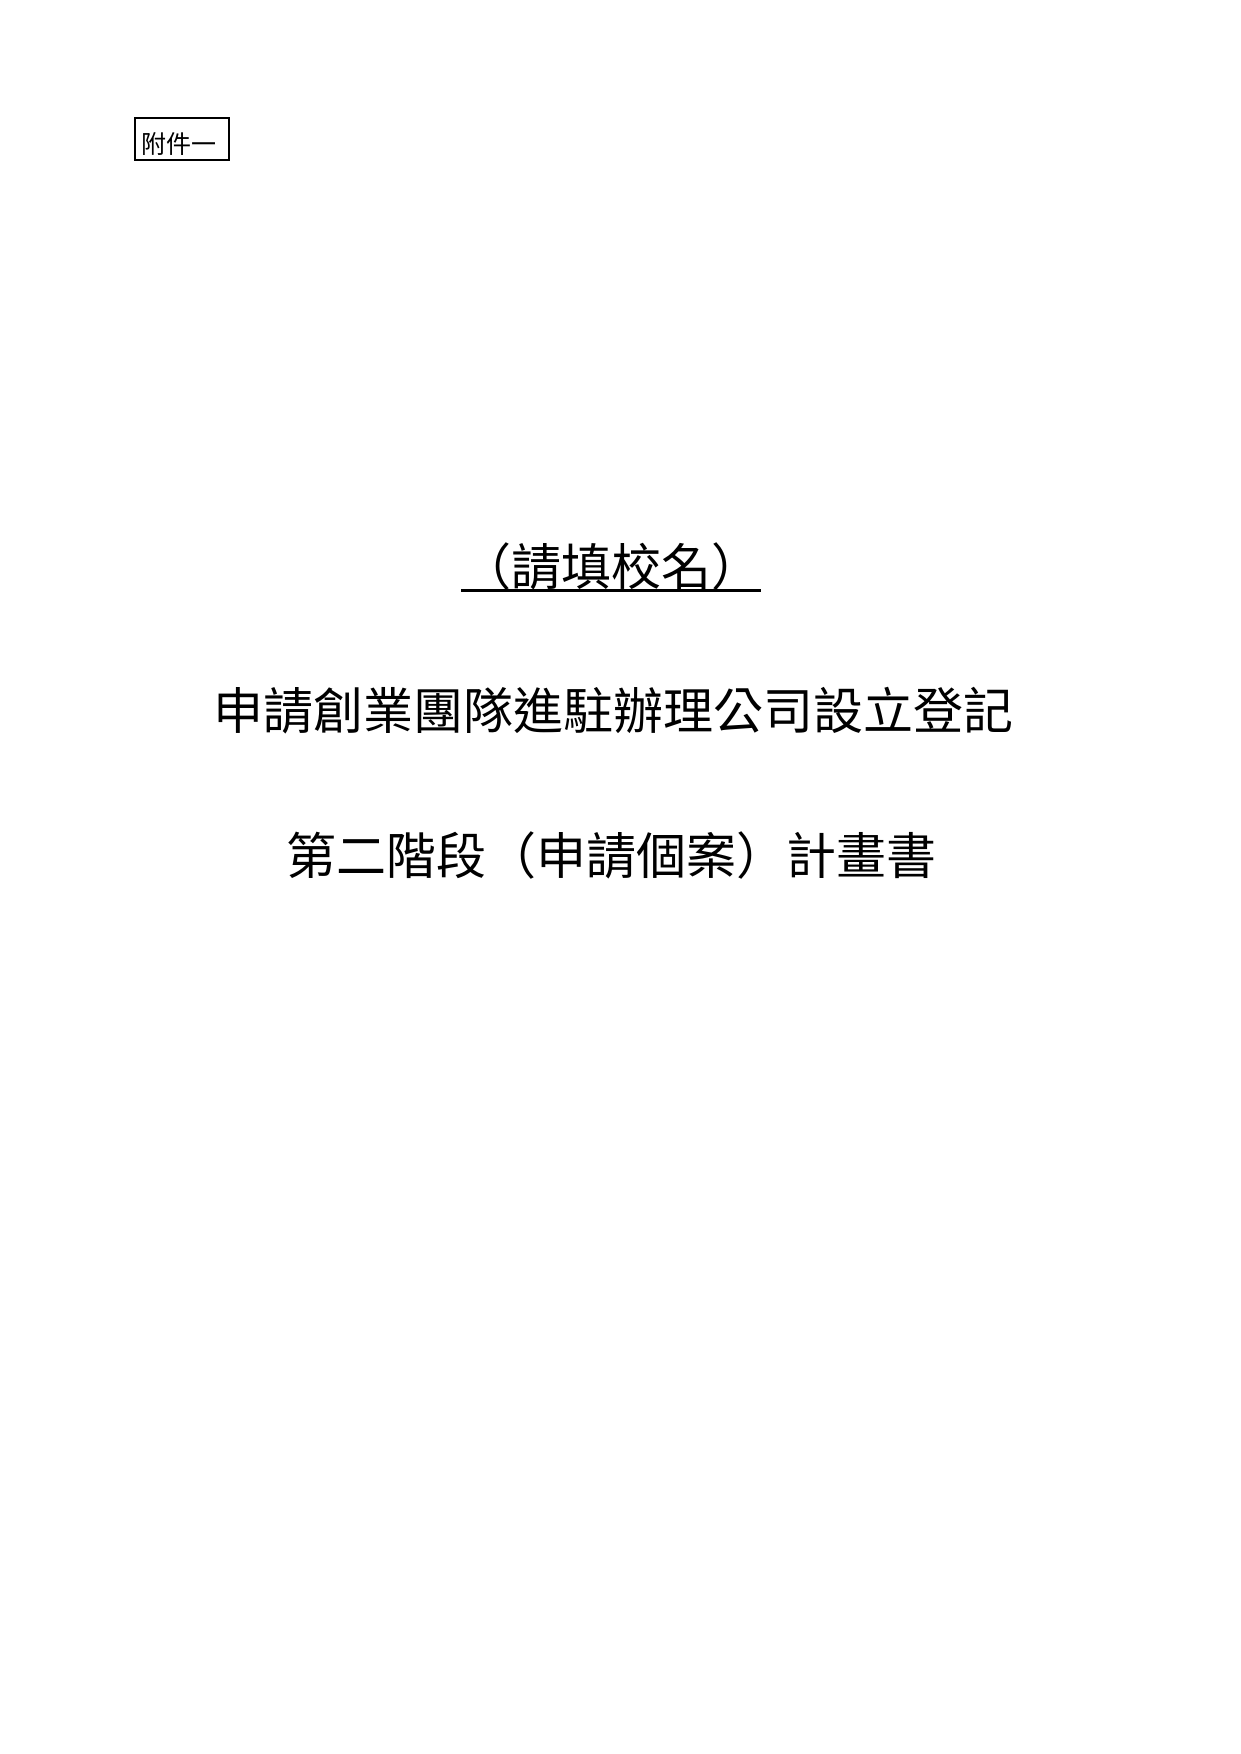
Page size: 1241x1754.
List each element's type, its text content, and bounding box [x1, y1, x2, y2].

text 申請創業團隊進駐辦理公司設立登記 [136, 672, 1090, 744]
text 第二階段（申請個案）計畫書 [136, 816, 1090, 889]
text （請填校名） [136, 527, 1090, 599]
